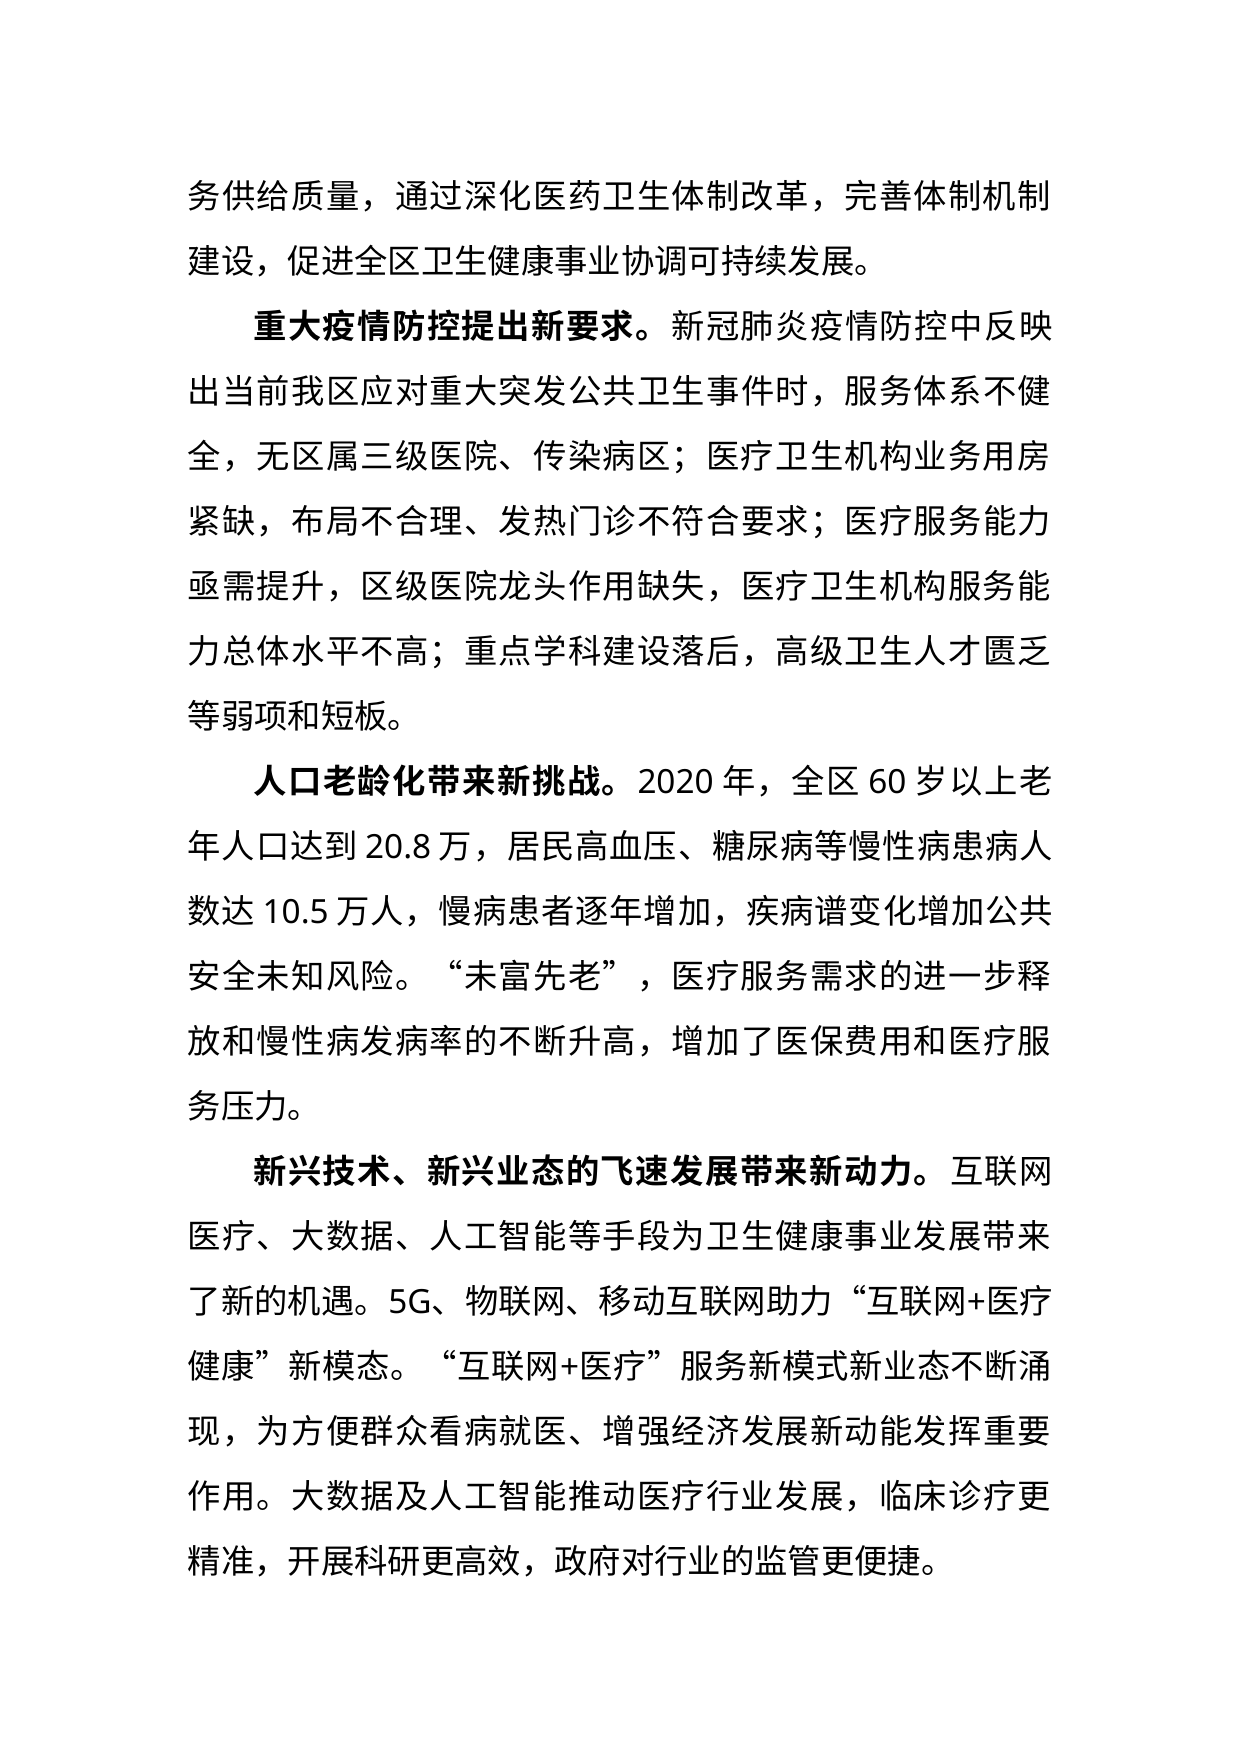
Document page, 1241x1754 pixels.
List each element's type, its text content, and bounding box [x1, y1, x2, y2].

text 人口老龄化带来新挑战。2020年，全区60岁以上老年人口达到20.8万，居民高血压、糖尿病等慢性病患病人数达10.5万人，慢病患者逐年增加，疾病谱变化增加公共安全未知风险。“未富先老”，医疗服务需求的进一步释放和慢性病发病率的不断升高，增加了医保费用和医疗服务压力。 [187, 747, 1053, 1137]
text 新兴技术、新兴业态的飞速发展带来新动力。互联网医疗、大数据、人工智能等手段为卫生健康事业发展带来了新的机遇。5G、物联网、移动互联网助力“互联网+医疗健康”新模态。“互联网+医疗”服务新模式新业态不断涌现，为方便群众看病就医、增强经济发展新动能发挥重要作用。大数据及人工智能推动医疗行业发展，临床诊疗更精准，开展科研更高效，政府对行业的监管更便捷。 [187, 1137, 1053, 1592]
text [187, 162, 1053, 292]
text 重大疫情防控提出新要求。新冠肺炎疫情防控中反映出当前我区应对重大突发公共卫生事件时，服务体系不健全，无区属三级医院、传染病区；医疗卫生机构业务用房紧缺，布局不合理、发热门诊不符合要求；医疗服务能力亟需提升，区级医院龙头作用缺失，医疗卫生机构服务能力总体水平不高；重点学科建设落后，高级卫生人才匮乏等弱项和短板。 [187, 292, 1053, 747]
